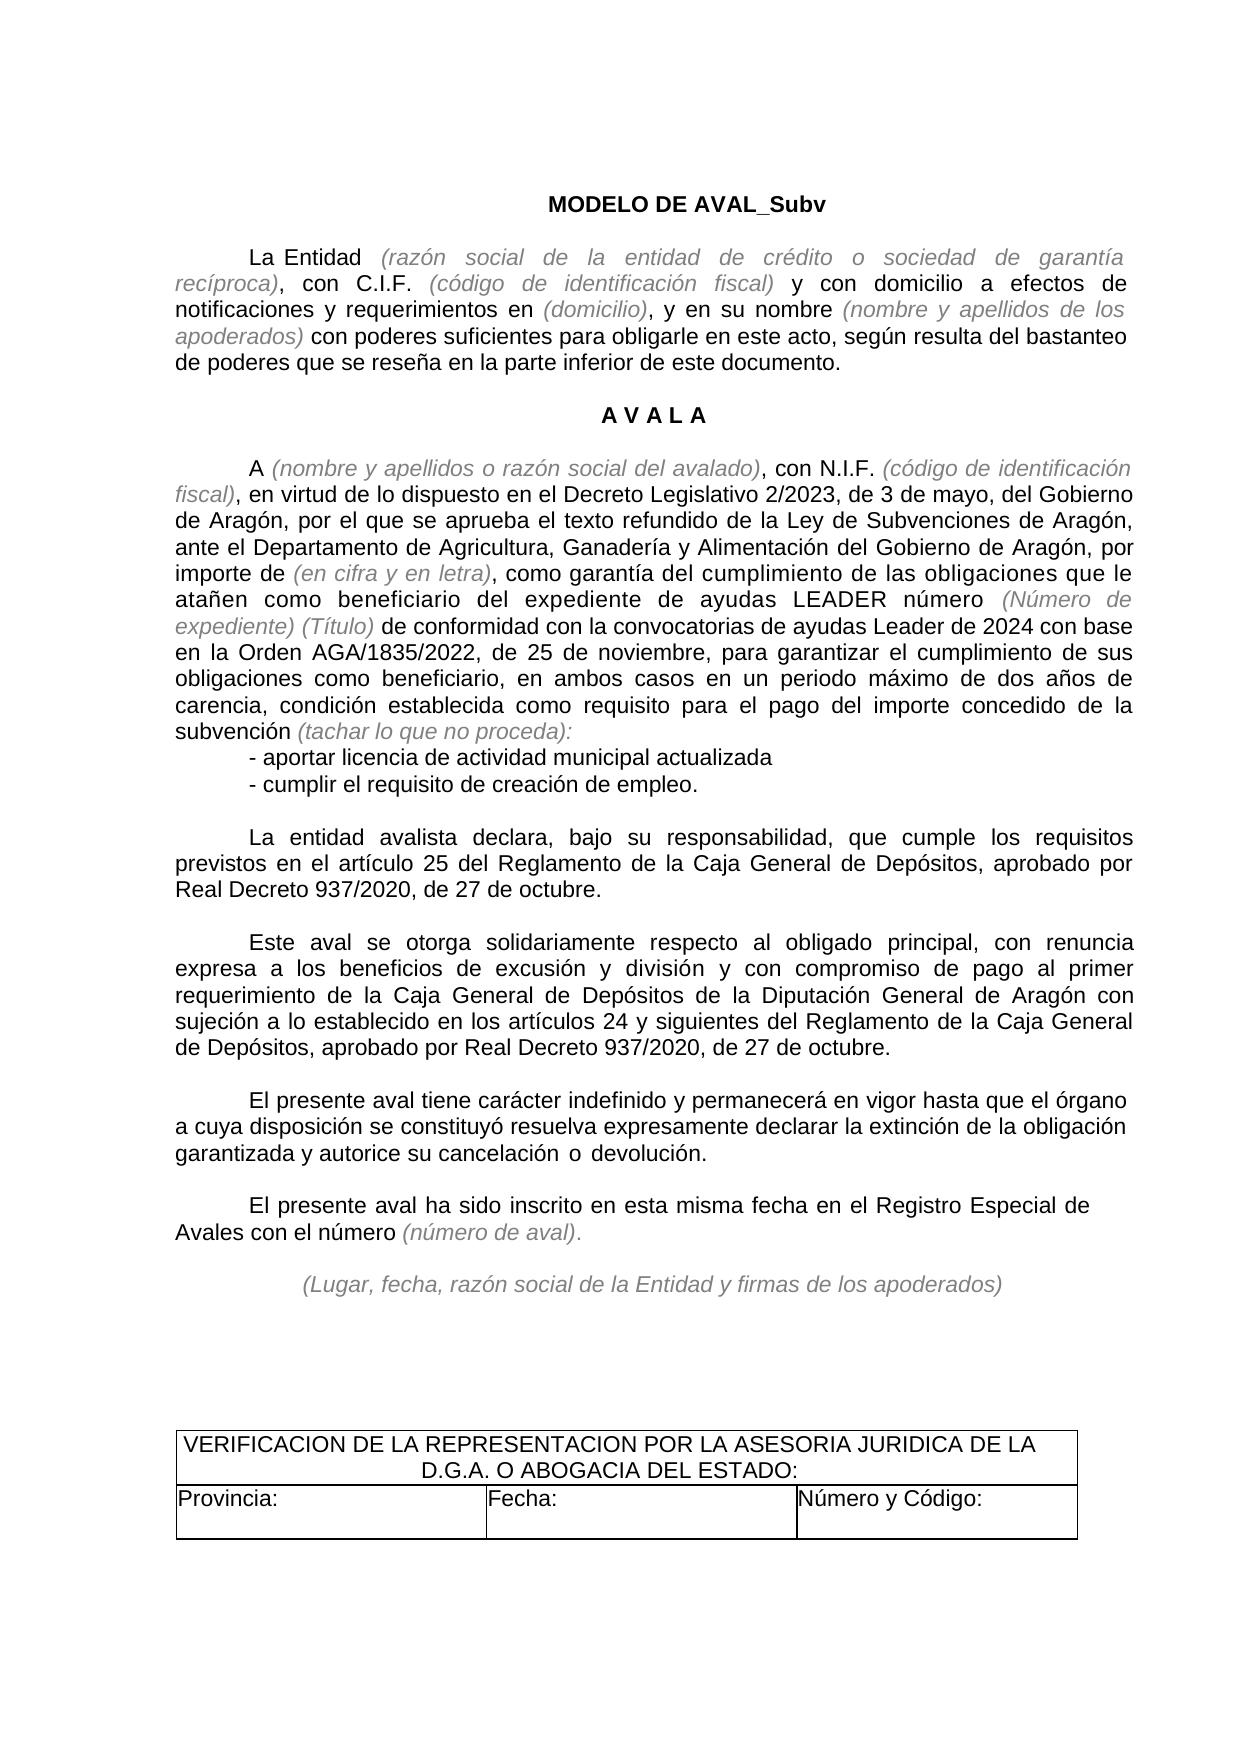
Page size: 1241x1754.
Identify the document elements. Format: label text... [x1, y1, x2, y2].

table_header VERIFICACION DE DE .A. O ABOGACIA DEL ESTADO: [177, 1431, 1077, 1484]
text La entidad avalista declara, bajo su responsabilidad, que cumple los requisitos previstos en el artículo 25 del Reglamento de la Caja General de Depósitos, aprobado por Real Decreto 937/2020, de 27 de octubre. [175, 823, 1134, 902]
text (Lugar, fecha, razón social de y firmas de los apoderados) [175, 1271, 1132, 1298]
text A V A L A [175, 402, 1132, 428]
text A (nombre y apellidos o razón social del avalado), con N.I.F. (código de identificación fiscal), en virtud de lo dispuesto en el Decreto Legislativo 2/2023, de 3 de mayo, del Gobierno de Aragón, por el que se aprueba el texto refundido de la Ley de Subvenciones de Aragón, ante el Departamento de Agricultura, Ganadería y Alimentación del Gobierno de Aragón, por importe de (en cifra y en letra), como garantía del cumplimiento de las obligaciones que le atañen como beneficiario del expediente de ayudas LEADER número (Número de expediente) (Título) de conformidad con la convocatorias de ayudas Leader de 2024 con base [175, 454, 1134, 639]
table_cell Provincia: [177, 1486, 486, 1538]
text - aportar licencia de actividad municipal actualizada [249, 744, 1134, 771]
table_cell Fecha: [487, 1486, 796, 1538]
text en la Orden AGA/1835/2022, de 25 de noviembre, para garantizar el cumplimiento de sus obligaciones como beneficiario, en ambos casos en un periodo máximo de dos años de carencia, condición establecida como requisito para el pago del importe concedido de la subvención (tachar lo que no proceda): [175, 639, 1134, 744]
table_cell Número y Código: [798, 1486, 1077, 1538]
text El presente aval tiene carácter indefinido y permanecerá en vigor hasta que el órgano a cuya disposición se constituyó resuelva expresamente declarar la extinción de la obligación garantizada y autorice su cancelación o devolución. [175, 1087, 1127, 1166]
text MODELO DE AVAL_Subv [242, 191, 1132, 217]
text Este aval se otorga solidariamente respecto al obligado principal, con renuncia expresa a los beneficios de excusión y división y con compromiso de pago al primer requerimiento de de Depósitos de de Aragón con sujeción a lo establecido en los artículos 24 y siguientes del Reglamento de de Depósitos, aprobado por Real Decreto 937/2020, de 27 de octubre. [175, 929, 1134, 1061]
text La Entidad (razón social de la entidad de crédito o sociedad de garantía recíproca), con C.I.F. (código de identificación fiscal) y con domicilio a efectos de notificaciones y requerimientos en (domicilio), y en su nombre (nombre y apellidos de los apoderados) con poderes suficientes para obligarle en este acto, según resulta del bastanteo de poderes que se reseña en la parte inferior de este documento. [175, 244, 1127, 375]
text El presente aval ha sido inscrito en esta misma fecha en el Registro Especial de Avales con el número (número de aval). [175, 1192, 1134, 1245]
text - cumplir el requisito de creación de empleo. [249, 771, 1134, 797]
